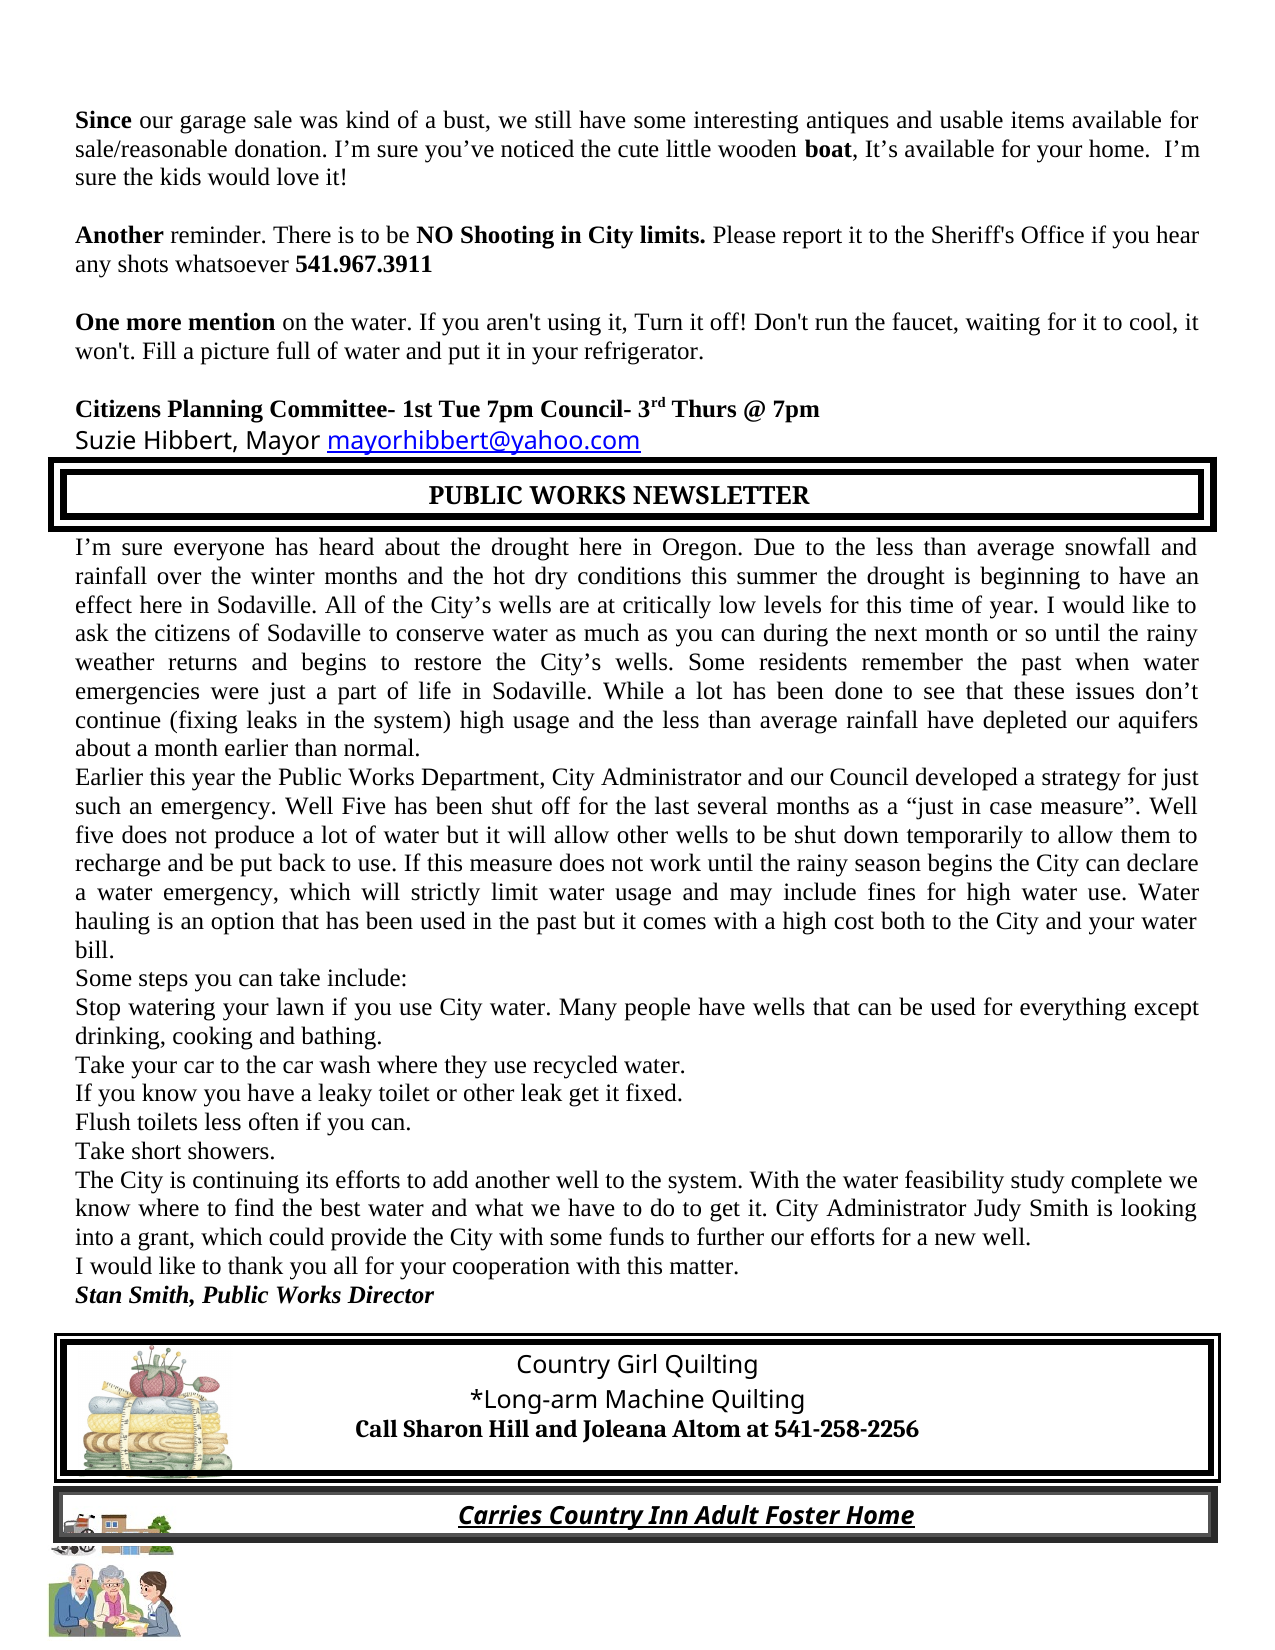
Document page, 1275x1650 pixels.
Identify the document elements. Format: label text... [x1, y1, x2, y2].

text *Long-arm Machine Quilting [75, 1381, 1200, 1415]
text Take short showers. [75, 1136, 1200, 1165]
text Carries Country Inn Adult Foster Home [63, 1495, 1208, 1533]
text The City is continuing its efforts to add another well to the system. With the water feasibility study complete we know where to find the best water and what we have to do to get it. City Administrator Judy Smith is looking into a grant, which could provide the City with some funds to further our efforts for a new well. [75, 1165, 1200, 1251]
text I would like to thank you all for your cooperation with this matter. [75, 1251, 1200, 1280]
text Earlier this year the Public Works Department, City Administrator and our Council developed a strategy for just such an emergency. Well Five has been shut off for the last several months as a “just in case measure”. Well five does not produce a lot of water but it will allow other wells to be shut down temporarily to allow them to recharge and be put back to use. If this measure does not work until the rainy season begins the City can declare a water emergency, which will strictly limit water usage and may include fines for high water use. Water hauling is an option that has been used in the past but it comes with a high cost both to the City and your water bill. [75, 762, 1200, 963]
picture [46, 1506, 182, 1641]
text Stan Smith, Public Works Director [75, 1280, 1200, 1308]
text Another reminder. There is to be NO Shooting in City limits. Please report it to the Sheriff's Office if you hear any shots whatsoever 541.967.3911 [75, 220, 1200, 278]
text Take your car to the car wash where they use recycled water. [75, 1050, 1200, 1078]
text Flush toilets less often if you can. [75, 1107, 1200, 1136]
title Public Works Newsletter [54, 463, 1210, 526]
text Some steps you can take include: [75, 963, 1200, 992]
picture [78, 1444, 233, 1470]
text One more mention on the water. If you aren't using it, Turn it off! Don't run the faucet, waiting for it to cool, it won't. Fill a picture full of water and put it in your refrigerator. [75, 307, 1200, 364]
text Stop watering your lawn if you use City water. Many people have wells that can be used for everything except drinking, cooking and bathing. [75, 992, 1200, 1050]
text Country Girl Quilting [57, 1336, 1218, 1381]
text Call Sharon Hill and Joleana Altom at 541-258-2256 [75, 1415, 1200, 1444]
text If you know you have a leaky toilet or other leak get it fixed. [75, 1078, 1200, 1107]
text Citizens Planning Committee- 1st Tue 7pm Council- 3rd Thurs @ 7pm [75, 394, 1200, 422]
text I’m sure everyone has heard about the drought here in Oregon. Due to the less than average snowfall and rainfall over the winter months and the hot dry conditions this summer the drought is beginning to have an effect here in Sodaville. All of the City’s wells are at critically low levels for this time of year. I would like to ask the citizens of Sodaville to conserve water as much as you can during the next month or so until the rainy weather returns and begins to restore the City’s wells. Some residents remember the past when water emergencies were just a part of life in Sodaville. While a lot has been done to see that these issues don’t continue (fixing leaks in the system) high usage and the less than average rainfall have depleted our aquifers about a month earlier than normal. [75, 532, 1200, 762]
text Suzie Hibbert, Mayor mayorhibbert@yahoo.com [75, 422, 1200, 457]
text Since our garage sale was kind of a bust, we still have some interesting antiques and usable items available for sale/reasonable donation. I’m sure you’ve noticed the cute little wooden boat, It’s available for your home. I’m sure the kids would love it! [75, 105, 1200, 191]
